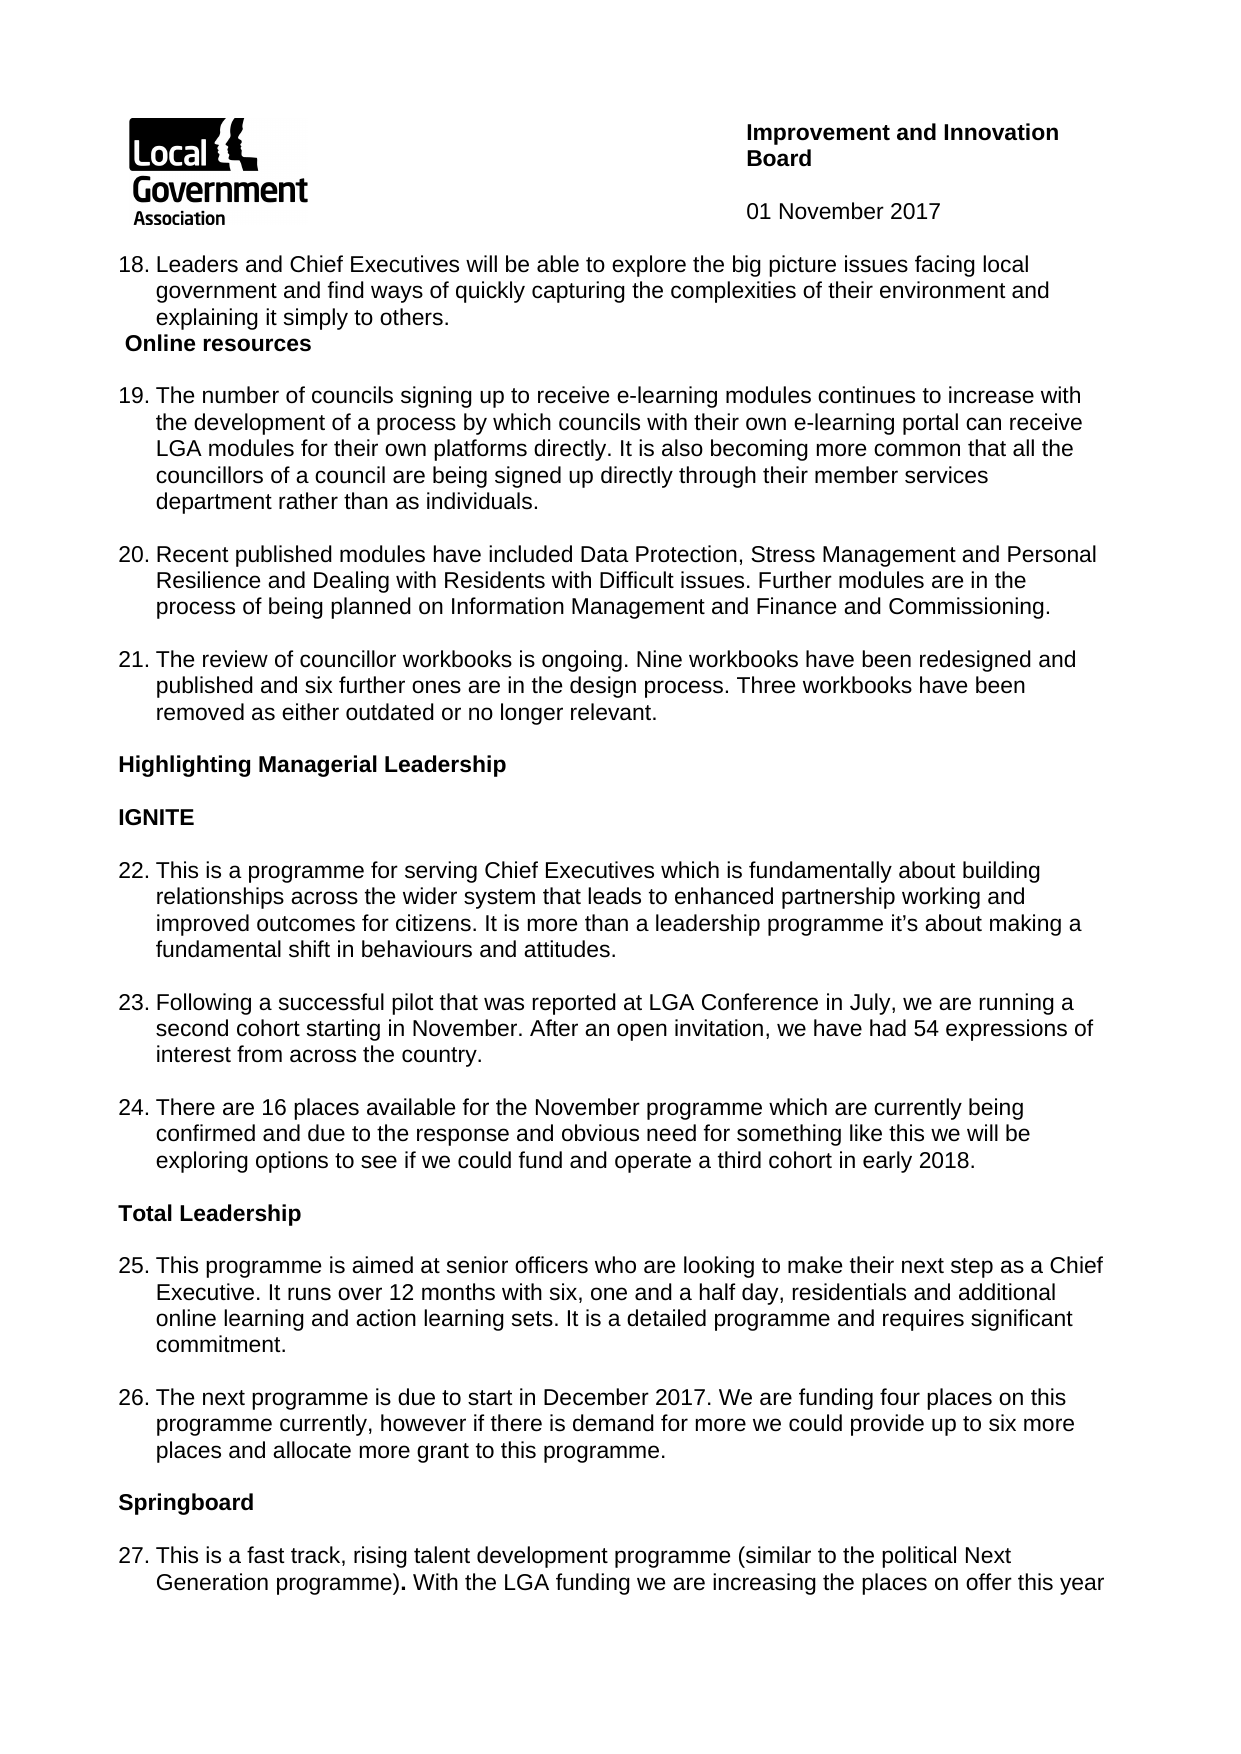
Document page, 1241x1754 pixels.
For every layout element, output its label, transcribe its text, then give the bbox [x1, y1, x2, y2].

list Following a successful pilot that was reported at LGA Conference in July, we are running a second cohort starting in November. After an open invitation, we have had 54 expressions of interest from across the country. [118, 989, 1107, 1068]
text Springboard [118, 1489, 1107, 1516]
picture [129, 118, 308, 225]
text IGNITE [118, 804, 1107, 831]
list The review of councillor workbooks is ongoing. Nine workbooks have been redesigned and published and six further ones are in the design process. Three workbooks have been removed as either outdated or no longer relevant. [118, 646, 1107, 725]
text Total Leadership [118, 1199, 1107, 1226]
list Recent published modules have included Data Protection, Stress Management and Personal Resilience and Dealing with Residents with Difficult issues. Further modules are in the process of being planned on Information Management and Finance and Commissioning. [118, 541, 1107, 620]
text Highlighting Managerial Leadership [118, 751, 1107, 778]
list Leaders and Chief Executives will be able to explore the big picture issues facing local government and find ways of quickly capturing the complexities of their environment and explaining it simply to others. [118, 251, 1107, 330]
list The next programme is due to start in December 2017. We are funding four places on this programme currently, however if there is demand for more we could provide up to six more places and allocate more grant to this programme. [118, 1384, 1107, 1463]
list There are 16 places available for the November programme which are currently being confirmed and due to the response and obvious need for something like this we will be exploring options to see if we could fund and operate a third cohort in early 2018. [118, 1094, 1107, 1173]
list This is a programme for serving Chief Executives which is fundamentally about building relationships across the wider system that leads to enhanced partnership working and improved outcomes for citizens. It is more than a leadership programme it’s about making a fundamental shift in behaviours and attitudes. [118, 857, 1107, 962]
list The number of councils signing up to receive e-learning modules continues to increase with the development of a process by which councils with their own e-learning portal can receive LGA modules for their own platforms directly. It is also becoming more common that all the councillors of a council are being signed up directly through their member services department rather than as individuals. [118, 382, 1107, 514]
text Online resources [118, 330, 1107, 356]
list This programme is aimed at senior officers who are looking to make their next step as a Chief Executive. It runs over 12 months with six, one and a half day, residentials and additional online learning and action learning sets. It is a detailed programme and requires significant commitment. [118, 1252, 1107, 1358]
